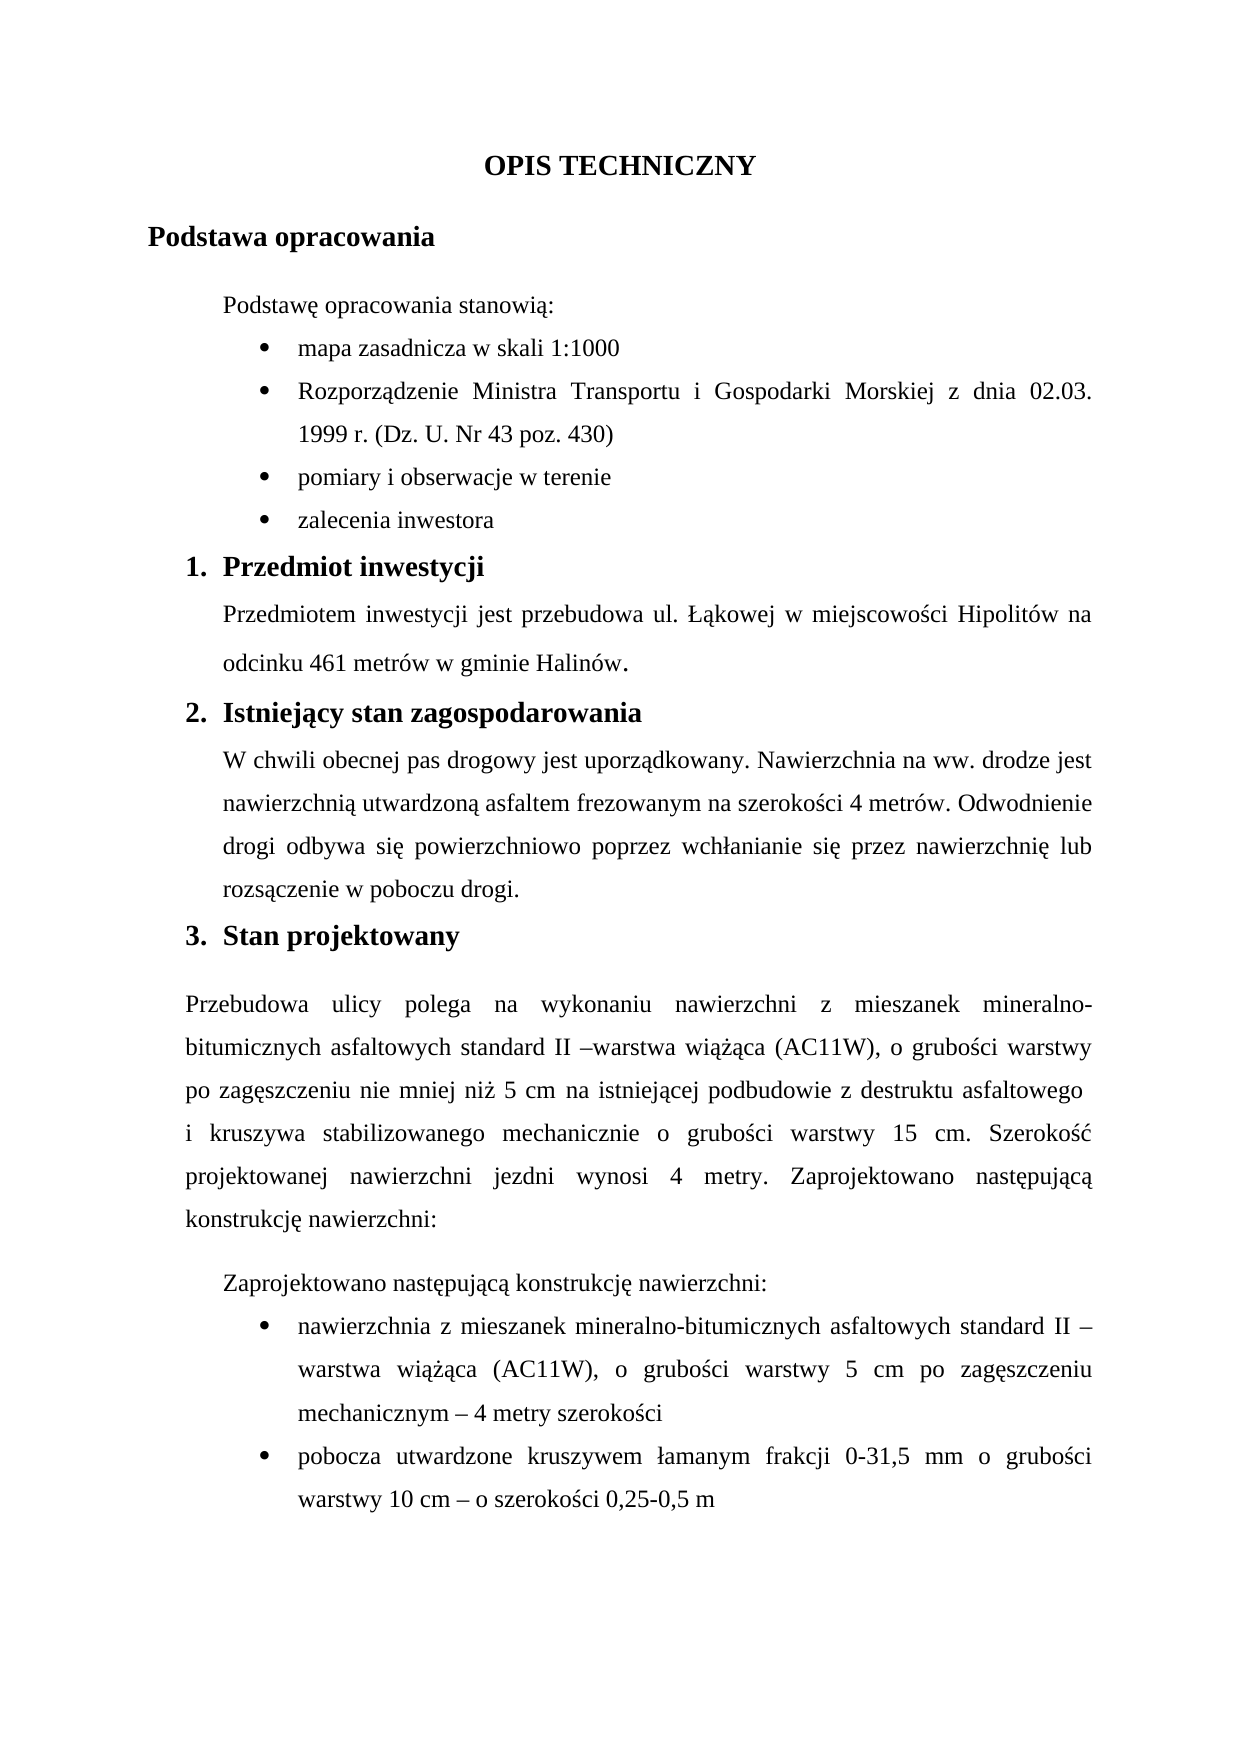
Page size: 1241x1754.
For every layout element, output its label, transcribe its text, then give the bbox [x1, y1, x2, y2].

list Zaprojektowano następującą konstrukcję nawierzchni: [223, 1268, 1093, 1297]
text Przebudowa ulicy polega na wykonaniu nawierzchni z mieszanek mineralno-bitumicznych asfaltowych standard II –warstwa wiążąca (AC11W), o grubości warstwy po zagęszczeniu nie mniej niż 5 cm na istniejącej podbudowie z destruktu asfaltowego i kruszywa stabilizowanego mechanicznie o grubości warstwy 15 cm. Szerokość projektowanej nawierzchni jezdni wynosi 4 metry. Zaprojektowano następującą konstrukcję nawierzchni: [185, 989, 1093, 1233]
list mapa zasadnicza w skali 1:1000 [260, 333, 1093, 362]
list W chwili obecnej pas drogowy jest uporządkowany. Nawierzchnia na ww. drodze jest nawierzchnią utwardzoną asfaltem frezowanym na szerokości 4 metrów. Odwodnienie drogi odbywa się powierzchniowo poprzez wchłanianie się przez nawierzchnię lub rozsączenie w poboczu drogi. [223, 745, 1093, 903]
list Podstawę opracowania stanowią: [223, 290, 1093, 319]
text OPIS TECHNICZNY [148, 148, 1093, 181]
list Przedmiot inwestycji [185, 549, 1093, 582]
list zalecenia inwestora [260, 506, 1093, 534]
list Rozporządzenie Ministra Transportu i Gospodarki Morskiej z dnia 02.03. 1999 r. (Dz. U. Nr 43 poz. 430) [260, 376, 1093, 448]
list nawierzchnia z mieszanek mineralno-bitumicznych asfaltowych standard II –warstwa wiążąca (AC11W), o grubości warstwy 5 cm po zagęszczeniu mechanicznym – 4 metry szerokości [260, 1311, 1093, 1426]
text Podstawa opracowania [148, 219, 1093, 252]
list pobocza utwardzone kruszywem łamanym frakcji 0-31,5 mm o grubości warstwy 10 cm – o szerokości 0,25-0,5 m [260, 1441, 1093, 1513]
list pomiary i obserwacje w terenie [260, 462, 1093, 491]
list Istniejący stan zagospodarowania [185, 695, 1093, 728]
list Stan projektowany [185, 918, 1093, 951]
list Przedmiotem inwestycji jest przebudowa ul. Łąkowej w miejscowości Hipolitów na odcinku 461 metrów w gminie Halinów. [223, 599, 1093, 678]
